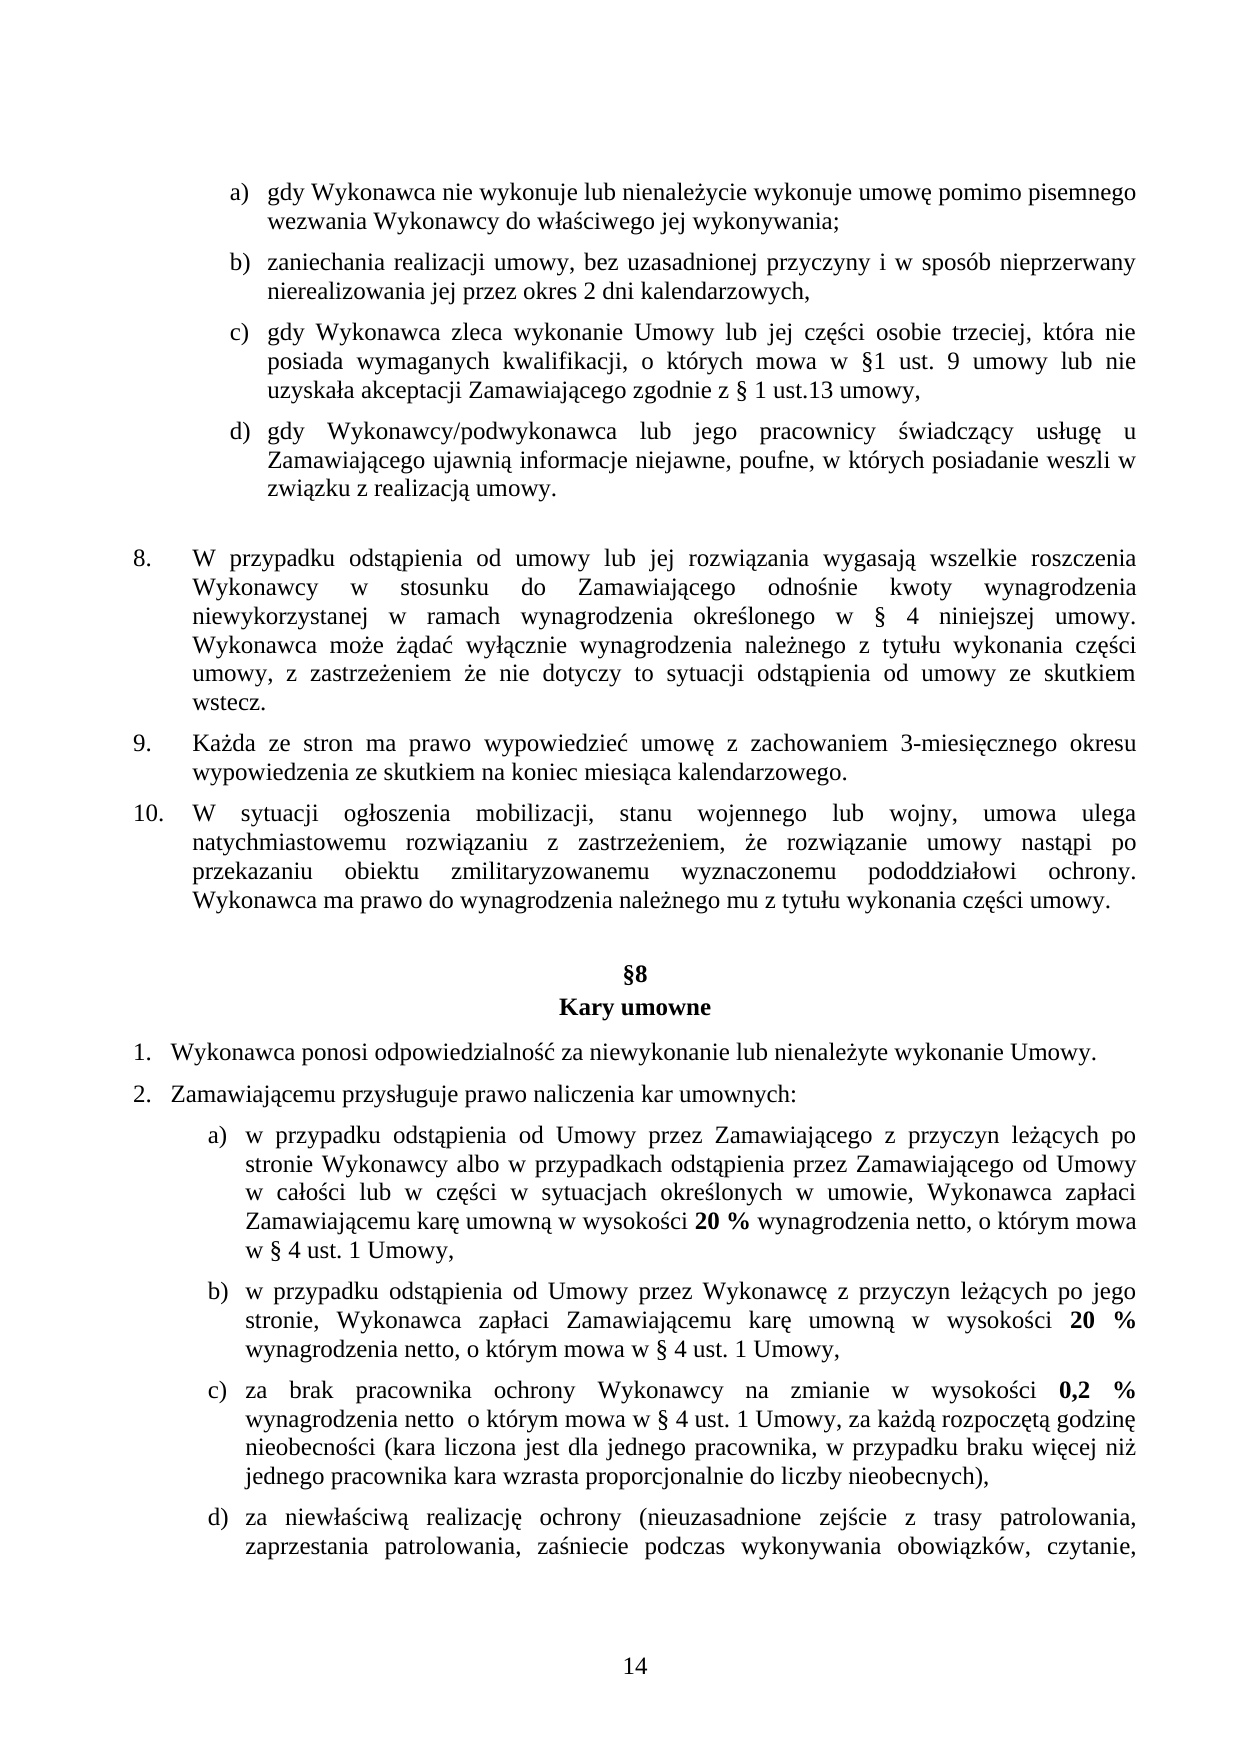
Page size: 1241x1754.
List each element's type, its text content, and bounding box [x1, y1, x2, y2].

list Kary umowne [133, 992, 1137, 1021]
list zaniechania realizacji umowy, bez uzasadnionej przyczyny i w sposób nieprzerwany nierealizowania jej przez okres 2 dni kalendarzowych, [229, 247, 1137, 305]
list w przypadku odstąpienia od Umowy przez Zamawiającego z przyczyn leżących po stronie Wykonawcy albo w przypadkach odstąpienia przez Zamawiającego od Umowy w całości lub w części w sytuacjach określonych w umowie, Wykonawca zapłaci Zamawiającemu karę umowną w wysokości 20 % wynagrodzenia netto, o którym mowa w § 4 ust. 1 Umowy, [208, 1120, 1137, 1264]
list gdy Wykonawca nie wykonuje lub nienależycie wykonuje umowę pomimo pisemnego wezwania Wykonawcy do właściwego jej wykonywania; [229, 177, 1137, 235]
list W sytuacji ogłoszenia mobilizacji, stanu wojennego lub wojny, umowa ulega natychmiastowemu rozwiązaniu z zastrzeżeniem, że rozwiązanie umowy nastąpi po przekazaniu obiektu zmilitaryzowanemu wyznaczonemu pododdziałowi ochrony. Wykonawca ma prawo do wynagrodzenia należnego mu z tytułu wykonania części umowy. [133, 798, 1137, 913]
list gdy Wykonawcy/podwykonawca lub jego pracownicy świadczący usługę u Zamawiającego ujawnią informacje niejawne, poufne, w których posiadanie weszli w związku z realizacją umowy. [229, 416, 1137, 502]
list W przypadku odstąpienia od umowy lub jej rozwiązania wygasają wszelkie roszczenia Wykonawcy w stosunku do Zamawiającego odnośnie kwoty wynagrodzenia niewykorzystanej w ramach wynagrodzenia określonego w § 4 niniejszej umowy. Wykonawca może żądać wyłącznie wynagrodzenia należnego z tytułu wykonania części umowy, z zastrzeżeniem że nie dotyczy to sytuacji odstąpienia od umowy ze skutkiem wstecz. [133, 543, 1137, 716]
list w przypadku odstąpienia od Umowy przez Wykonawcę z przyczyn leżących po jego stronie, Wykonawca zapłaci Zamawiającemu karę umowną w wysokości 20 % wynagrodzenia netto, o którym mowa w § 4 ust. 1 Umowy, [208, 1276, 1137, 1362]
list Zamawiającemu przysługuje prawo naliczenia kar umownych: [133, 1079, 1137, 1107]
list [208, 1502, 1137, 1560]
list §8 [133, 959, 1137, 988]
list Wykonawca ponosi odpowiedzialność za niewykonanie lub nienależyte wykonanie Umowy. [133, 1037, 1137, 1066]
list gdy Wykonawca zleca wykonanie Umowy lub jej części osobie trzeciej, która nie posiada wymaganych kwalifikacji, o których mowa w §1 ust. 9 umowy lub nie uzyskała akceptacji Zamawiającego zgodnie z § 1 ust.13 umowy, [229, 317, 1137, 403]
list Każda ze stron ma prawo wypowiedzieć umowę z zachowaniem 3-miesięcznego okresu wypowiedzenia ze skutkiem na koniec miesiąca kalendarzowego. [133, 728, 1137, 786]
list za brak pracownika ochrony Wykonawcy na zmianie w wysokości 0,2 % wynagrodzenia netto o którym mowa w § 4 ust. 1 Umowy, za każdą rozpoczętą godzinę nieobecności (kara liczona jest dla jednego pracownika, w przypadku braku więcej niż jednego pracownika kara wzrasta proporcjonalnie do liczby nieobecnych), [208, 1375, 1137, 1490]
